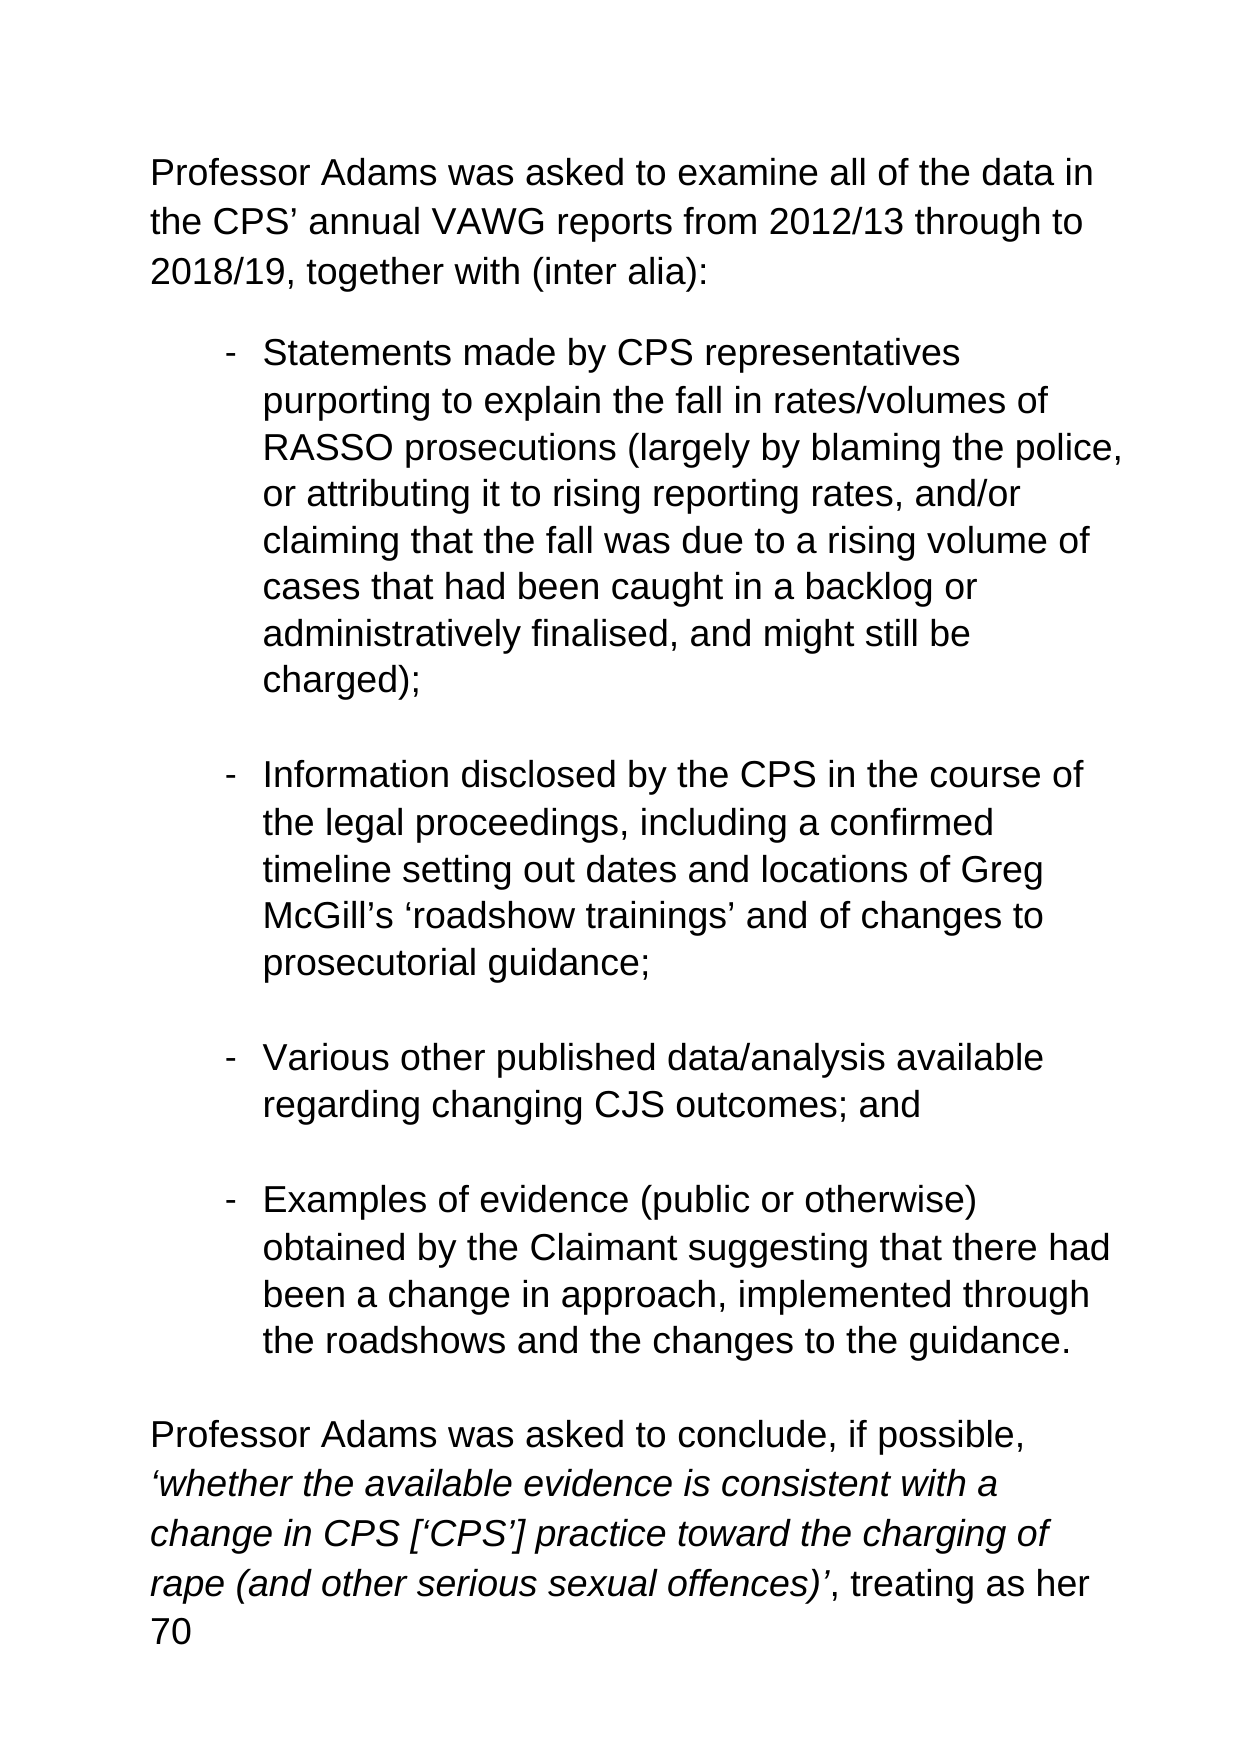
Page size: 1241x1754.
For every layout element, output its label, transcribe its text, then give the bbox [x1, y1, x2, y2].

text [150, 1412, 1125, 1604]
text Professor Adams was asked to examine all of the data in the CPS’ annual VAWG reports from 2012/13 through to 2018/19, together with (inter alia): [150, 150, 1125, 292]
list Information disclosed by the CPS in the course of the legal proceedings, including a confirmed timeline setting out dates and locations of Greg McGill’s ‘roadshow trainings’ and of changes to prosecutorial guidance; [225, 751, 1125, 983]
list Statements made by CPS representatives purporting to explain the fall in rates/volumes of RASSO prosecutions (largely by blaming the police, or attributing it to rising reporting rates, and/or claiming that the fall was due to a rising volume of cases that had been caught in a backlog or administratively finalised, and might still be charged); [225, 329, 1125, 701]
list Various other published data/analysis available regarding changing CJS outcomes; and [225, 1033, 1125, 1126]
list Examples of evidence (public or otherwise) obtained by the Claimant suggesting that there had been a change in approach, implemented through the roadshows and the changes to the guidance. [225, 1176, 1125, 1362]
